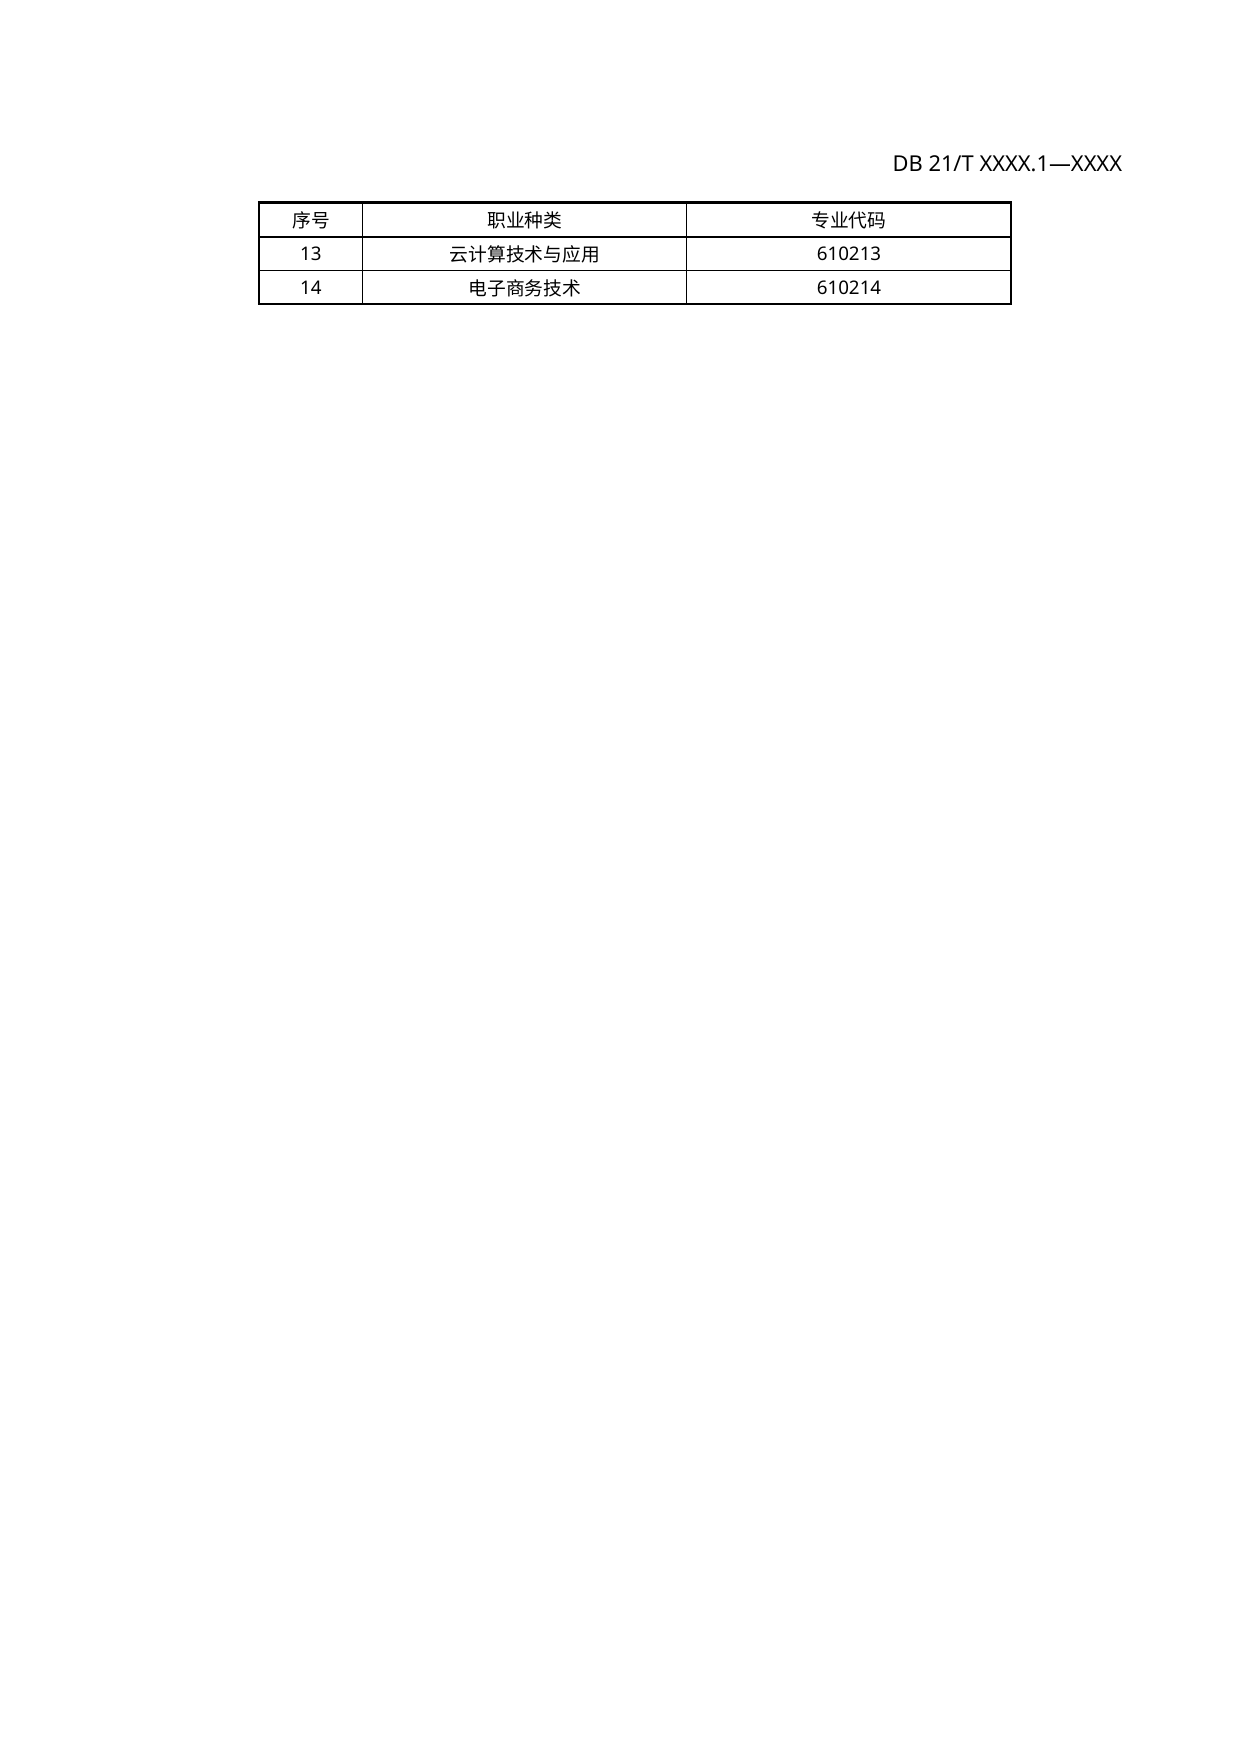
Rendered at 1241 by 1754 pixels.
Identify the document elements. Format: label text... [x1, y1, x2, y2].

table_cell 610213 [687, 238, 1010, 269]
table_cell 14 [260, 271, 362, 303]
table_cell 13 [260, 238, 362, 269]
table_header 职业种类 [363, 204, 686, 236]
table_cell 云计算技术与应用 [363, 238, 686, 269]
table_cell 电子商务技术 [363, 271, 686, 303]
table_header 专业代码 [687, 204, 1010, 236]
table_cell 610214 [687, 271, 1010, 303]
table_header 序号 [260, 204, 362, 236]
